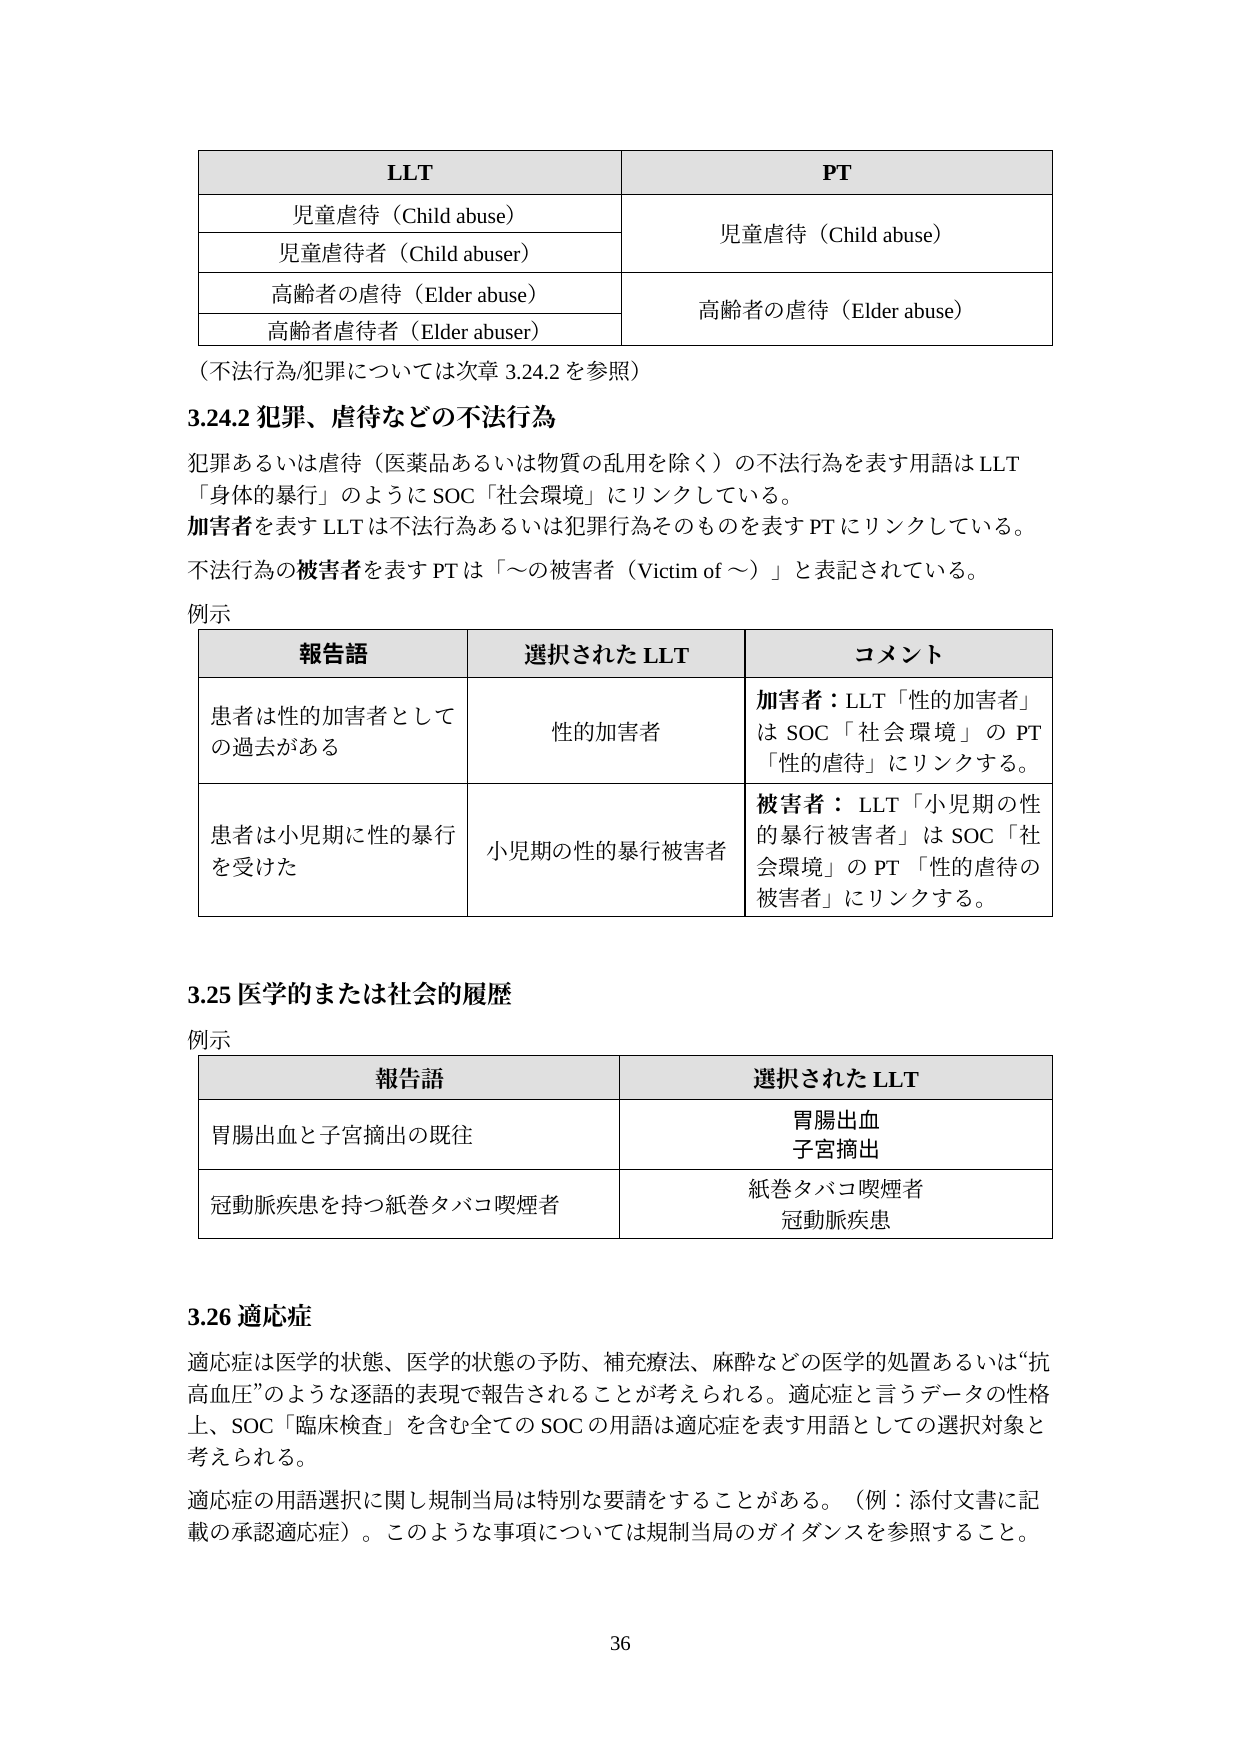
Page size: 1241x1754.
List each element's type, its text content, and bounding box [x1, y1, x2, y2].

table_cell 冠動脈疾患を持つ紙巻タバコ喫煙者 [199, 1170, 619, 1238]
table_header PT [622, 151, 1052, 194]
text 加害者を表すLLTは不法行為あるいは犯罪行為そのものを表すPTにリンクしている。 [187, 509, 1053, 541]
subtitle 3.26 適応症 [187, 1297, 1053, 1333]
table_cell 胃腸出血 子宮摘出 [620, 1100, 1052, 1168]
subtitle 3.25 医学的または社会的履歴 [187, 975, 1053, 1011]
table_cell 被害者： LLT「小児期の性的暴行被害者」はSOC「社会環境」のPT 「性的虐待の被害者」にリンクする。 [746, 784, 1052, 916]
text 例示 [187, 1023, 1053, 1055]
table_cell 加害者：LLT「性的加害者」はSOC「社会環境」のPT「性的虐待」にリンクする。 [746, 678, 1052, 783]
table_cell 児童虐待（Child abuse） [622, 195, 1052, 272]
table_header 選択されたLLT [468, 630, 744, 677]
table_cell 小児期の性的暴行被害者 [468, 784, 744, 916]
table_cell 高齢者の虐待（Elder abuse） [199, 273, 621, 313]
text 適応症は医学的状態、医学的状態の予防、補充療法、麻酔などの医学的処置あるいは“抗高血圧”のような逐語的表現で報告されることが考えられる。適応症と言うデータの性格上、SOC「臨床検査」を含む全てのSOCの用語は適応症を表す用語としての選択対象と考えられる。 [187, 1345, 1068, 1471]
text 不法行為の被害者を表すPTは「～の被害者（Victim of ～）」と表記されている。 [187, 553, 1053, 585]
text （不法行為/犯罪については次章 3.24.2を参照） [187, 354, 1053, 385]
table_header コメント [746, 630, 1052, 677]
text 適応症の用語選択に関し規制当局は特別な要請をすることがある。（例：添付文書に記載の承認適応症）。このような事項については規制当局のガイダンスを参照すること。 [187, 1484, 1053, 1547]
table_cell 高齢者の虐待（Elder abuse） [622, 273, 1052, 345]
table_cell 胃腸出血と子宮摘出の既往 [199, 1100, 619, 1168]
table_cell 児童虐待者（Child abuser） [199, 233, 621, 272]
table_cell 患者は性的加害者としての過去がある [199, 678, 467, 783]
table_cell 高齢者虐待者（Elder abuser） [199, 314, 621, 345]
text 3.24.2 犯罪、虐待などの不法行為 [187, 398, 1053, 434]
table_cell 患者は小児期に性的暴行を受けた [199, 784, 467, 916]
table_cell 性的加害者 [468, 678, 744, 783]
table_cell 紙巻タバコ喫煙者 冠動脈疾患 [620, 1170, 1052, 1238]
table_header 報告語 [199, 630, 467, 677]
table_header LLT [199, 151, 621, 194]
text 犯罪あるいは虐待（医薬品あるいは物質の乱用を除く）の不法行為を表す用語はLLT「身体的暴行」のようにSOC「社会環境」にリンクしている。 [187, 446, 1053, 509]
text 例示 [187, 597, 1053, 629]
table_header 選択されたLLT [620, 1056, 1052, 1099]
table_cell 児童虐待（Child abuse） [199, 195, 621, 232]
table_header 報告語 [199, 1056, 619, 1099]
